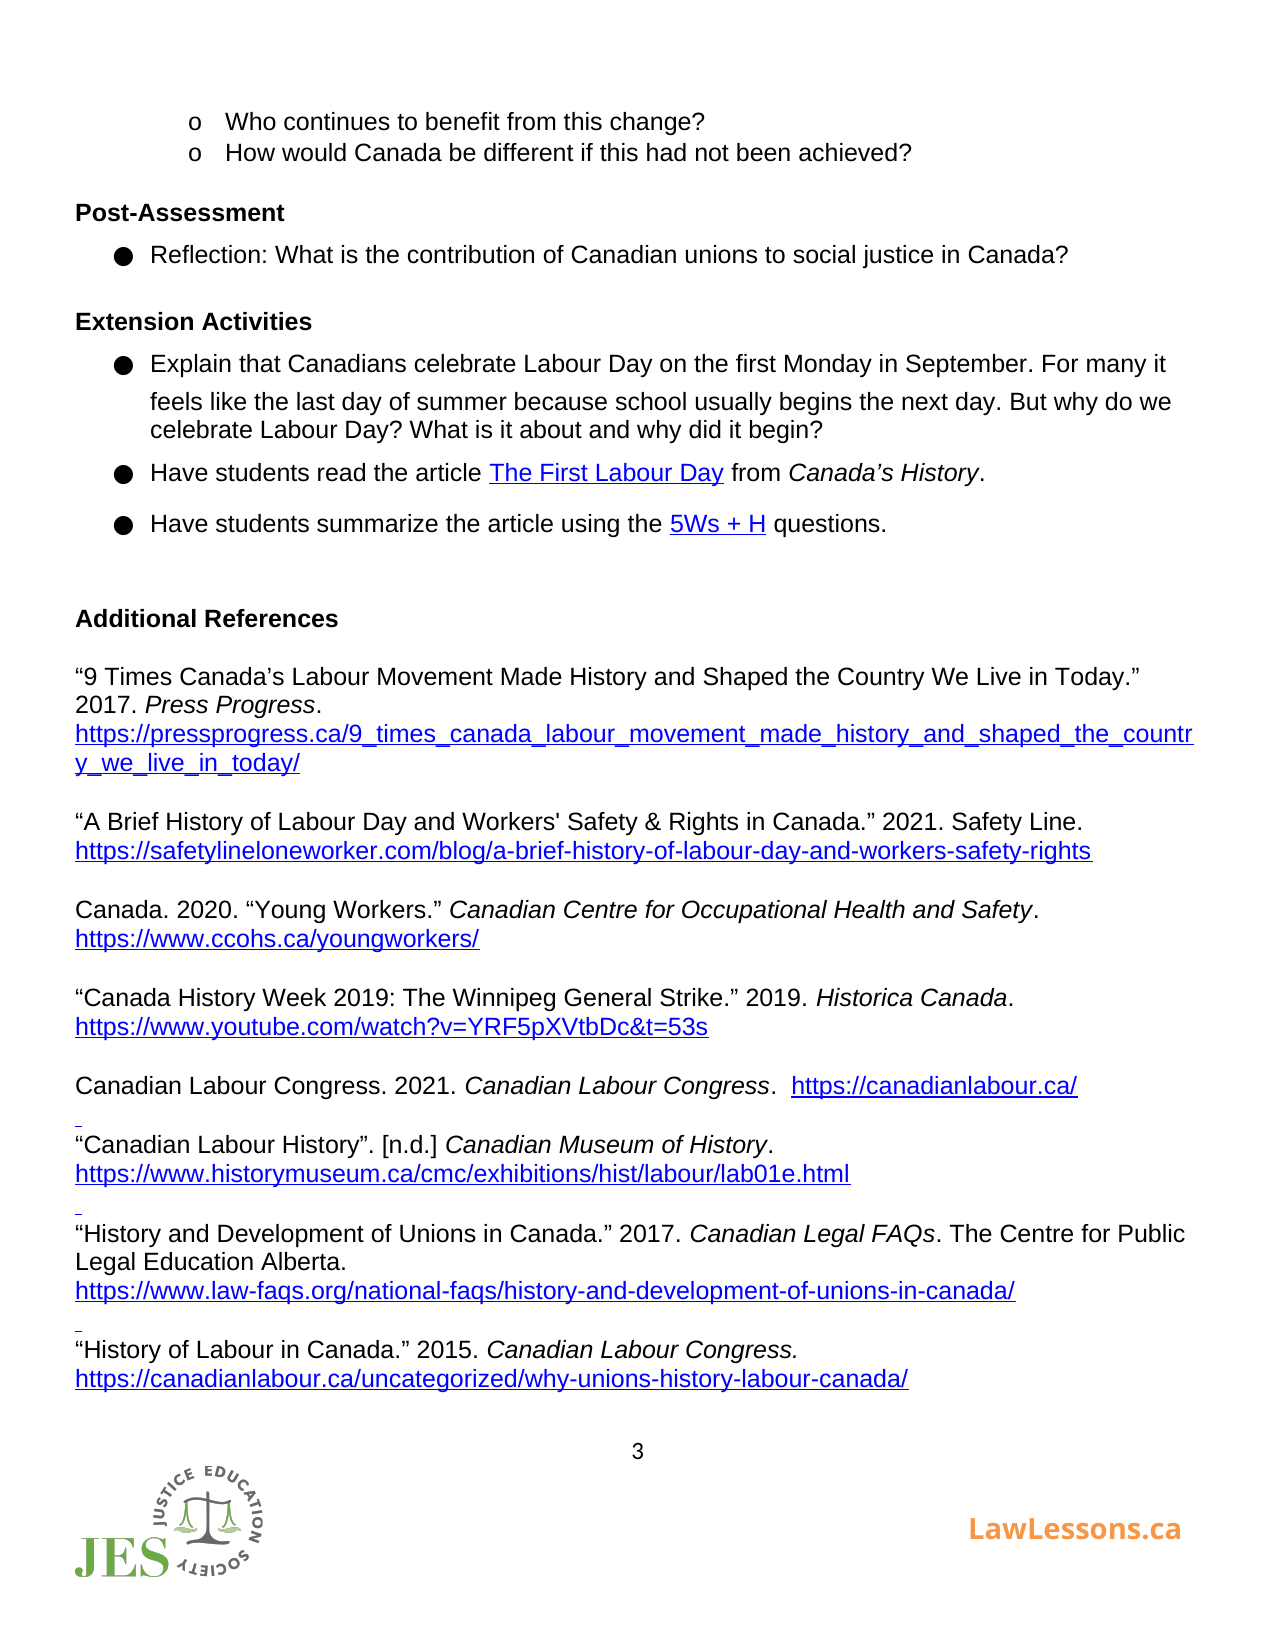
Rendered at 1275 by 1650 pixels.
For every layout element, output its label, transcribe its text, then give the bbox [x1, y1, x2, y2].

list Who continues to benefit from this change? [187, 107, 1200, 138]
list Have students read the article The First Labour Day from Canada’s History. [112, 444, 1200, 495]
list How would Canada be different if this had not been achieved? [187, 138, 1200, 169]
list Have students summarize the article using the 5Ws + H questions. [112, 495, 1200, 547]
text “Canada History Week 2019: The Winnipeg General Strike.” 2019. Historica Canada. https://www.youtube.com/watch?v=YRF5pXVtbDc&t=53s [75, 983, 1200, 1041]
list Explain that Canadians celebrate Labour Day on the first Monday in September. For many it feels like the last day of summer because school usually begins the next day. But why do we celebrate Labour Day? What is it about and why did it begin? [112, 335, 1200, 444]
text https://www.law-faqs.org/national-faqs/history-and-development-of-unions-in-canada/ [75, 1276, 1200, 1305]
text “History of Labour in Canada.” 2015. Canadian Labour Congress. https://canadianlabour.ca/uncategorized/why-unions-history-labour-canada/ [75, 1335, 1200, 1393]
picture [75, 1466, 263, 1577]
text “History and Development of Unions in Canada.” 2017. Canadian Legal FAQs. The Centre for Public Legal Education Alberta. [75, 1218, 1200, 1276]
text “9 Times Canada’s Labour Movement Made History and Shaped the Country We Live in Today.” 2017. Press Progress. https://pressprogress.ca/9_times_canada_labour_movement_made_history_and_shaped_the_country_we_live_in_today/ [75, 662, 1200, 777]
text Canada. 2020. “Young Workers.” Canadian Centre for Occupational Health and Safety. [75, 895, 1200, 924]
text Additional References [75, 604, 1200, 633]
list Reflection: What is the contribution of Canadian unions to social justice in Canada? [112, 227, 1200, 278]
text Extension Activities [75, 307, 1200, 335]
text “Canadian Labour History”. [n.d.] Canadian Museum of History. https://www.historymuseum.ca/cmc/exhibitions/hist/labour/lab01e.html [75, 1131, 1200, 1188]
text Post-Assessment [75, 198, 1200, 227]
text https://www.ccohs.ca/youngworkers/ [75, 924, 1200, 953]
text Canadian Labour Congress. 2021. Canadian Labour Congress. https://canadianlabour.ca/ [75, 1071, 1200, 1100]
text “A Brief History of Labour Day and Workers' Safety & Rights in Canada.” 2021. Safety Line. https://safetylineloneworker.com/blog/a-brief-history-of-labour-day-and-workers-safety-rights [75, 807, 1200, 865]
